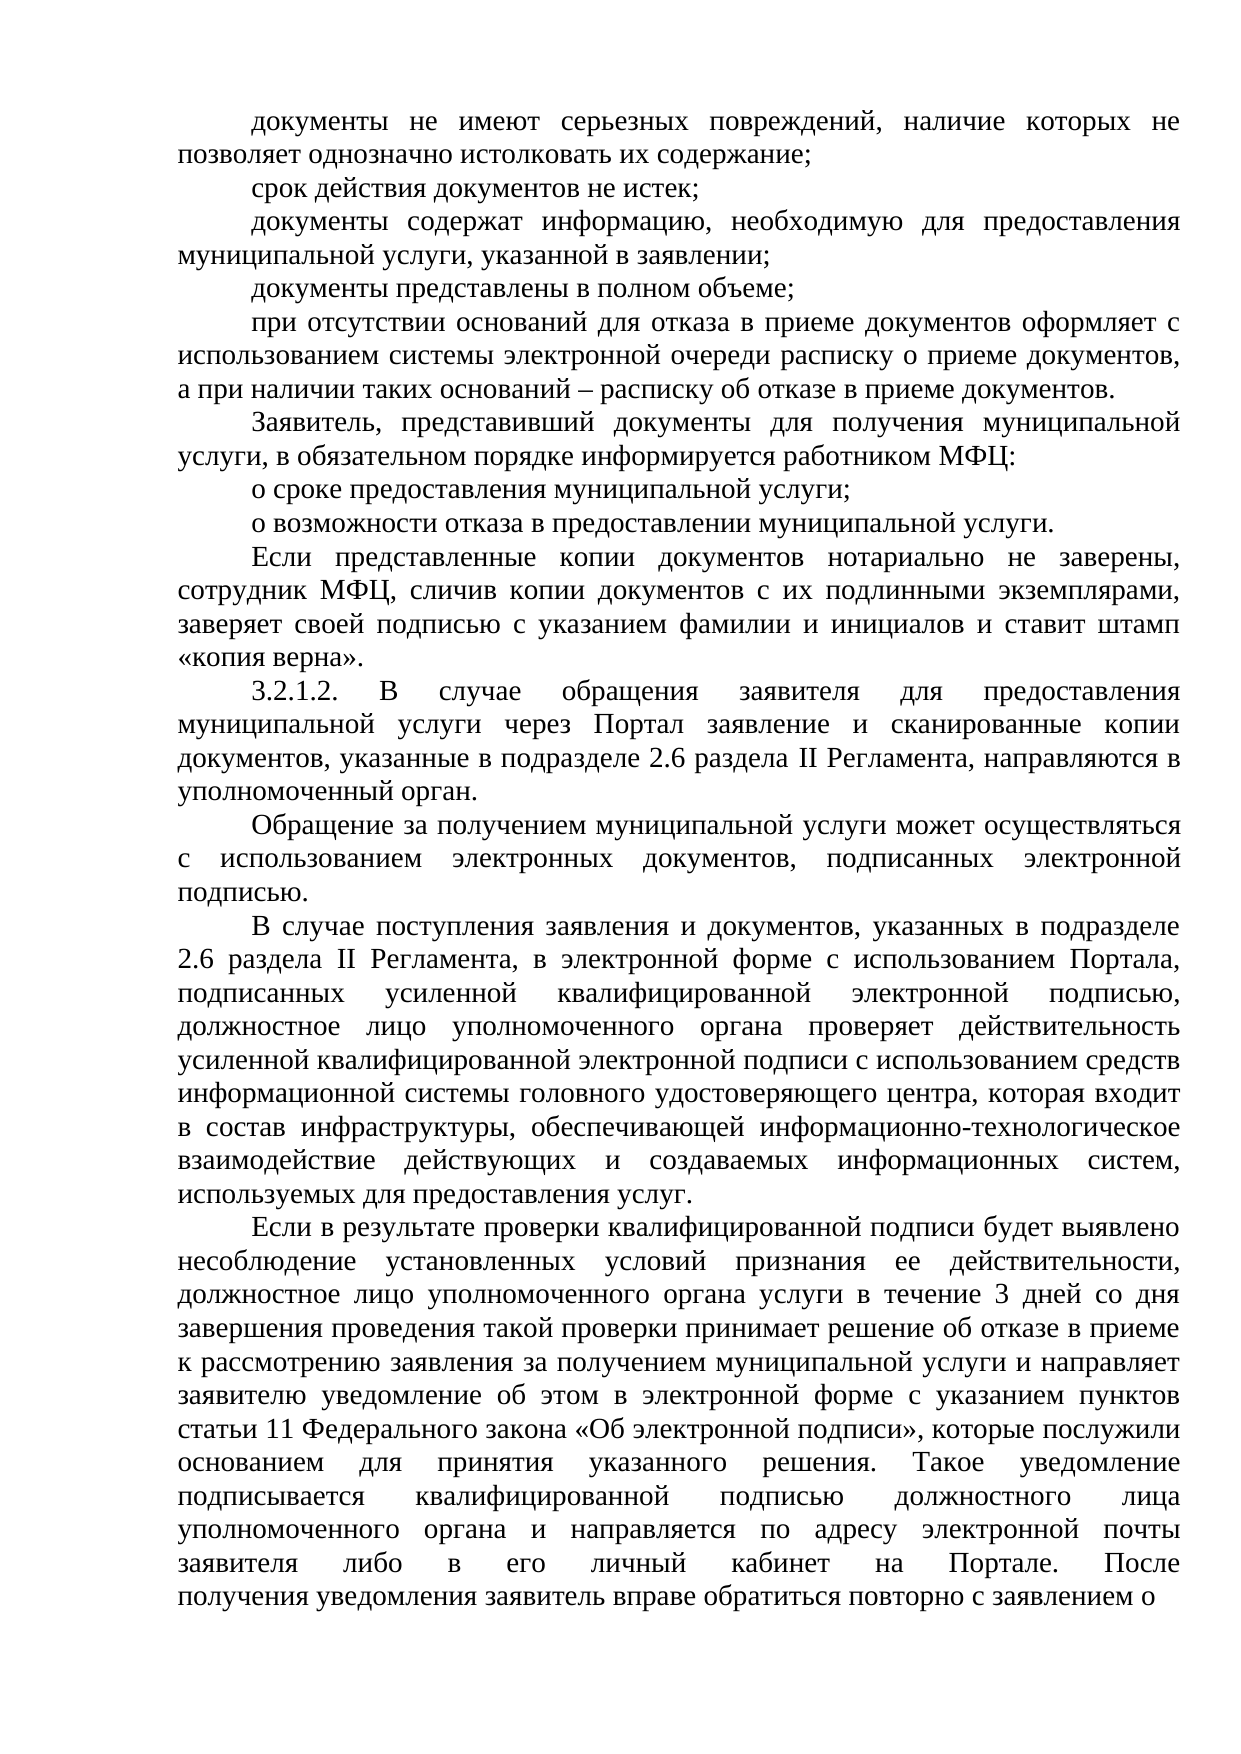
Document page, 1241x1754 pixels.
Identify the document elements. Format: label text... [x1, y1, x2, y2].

text документы представлены в полном объеме; [177, 270, 1181, 304]
text при отсутствии оснований для отказа в приеме документов оформляет с использованием системы электронной очереди расписку о приеме документов, а при наличии таких оснований – расписку об отказе в приеме документов. [177, 304, 1181, 404]
text Заявитель, представивший документы для получения муниципальной услуги, в обязательном порядке информируется работником МФЦ: [177, 404, 1181, 472]
text Обращение за получением муниципальной услуги может осуществляться с использованием электронных документов, подписанных электронной подписью. [177, 807, 1182, 908]
text В случае поступления заявления и документов, указанных в подразделе 2.6 раздела II Регламента, в электронной форме с использованием Портала, подписанных усиленной квалифицированной электронной подписью, должностное лицо уполномоченного органа проверяет действительность усиленной квалифицированной электронной подписи с использованием средств информационной системы головного удостоверяющего центра, которая входит в состав инфраструктуры, обеспечивающей информационно-технологическое взаимодействие действующих и создаваемых информационных систем, используемых для предоставления услуг. [177, 908, 1181, 1209]
text Если в результате проверки квалифицированной подписи будет выявлено несоблюдение установленных условий признания ее действительности, должностное лицо уполномоченного органа услуги в течение 3 дней со дня завершения проведения такой проверки принимает решение об отказе в приеме к рассмотрению заявления за получением муниципальной услуги и направляет заявителю уведомление об этом в электронной форме с указанием пунктов статьи 11 Федерального закона «Об электронной подписи», которые послужили основанием для принятия указанного решения. Такое уведомление подписывается квалифицированной подписью должностного лица уполномоченного органа и направляется по адресу электронной почты заявителя либо в его личный кабинет на Портале. После получения уведомления заявитель вправе обратиться повторно с заявлением о [177, 1209, 1181, 1612]
text о возможности отказа в предоставлении муниципальной услуги. [177, 505, 1181, 539]
text Если представленные копии документов нотариально не заверены, сотрудник МФЦ, сличив копии документов с их подлинными экземплярами, заверяет своей подписью с указанием фамилии и инициалов и ставит штамп «копия верна». [177, 539, 1181, 673]
text документы не имеют серьезных повреждений, наличие которых не позволяет однозначно истолковать их содержание; [177, 103, 1181, 170]
text о сроке предоставления муниципальной услуги; [177, 472, 1181, 505]
text 3.2.1.2. В случае обращения заявителя для предоставления муниципальной услуги через Портал заявление и сканированные копии документов, указанные в подразделе 2.6 раздела II Регламента, направляются в уполномоченный орган. [177, 673, 1181, 807]
text документы содержат информацию, необходимую для предоставления муниципальной услуги, указанной в заявлении; [177, 203, 1181, 270]
text срок действия документов не истек; [177, 170, 1181, 203]
